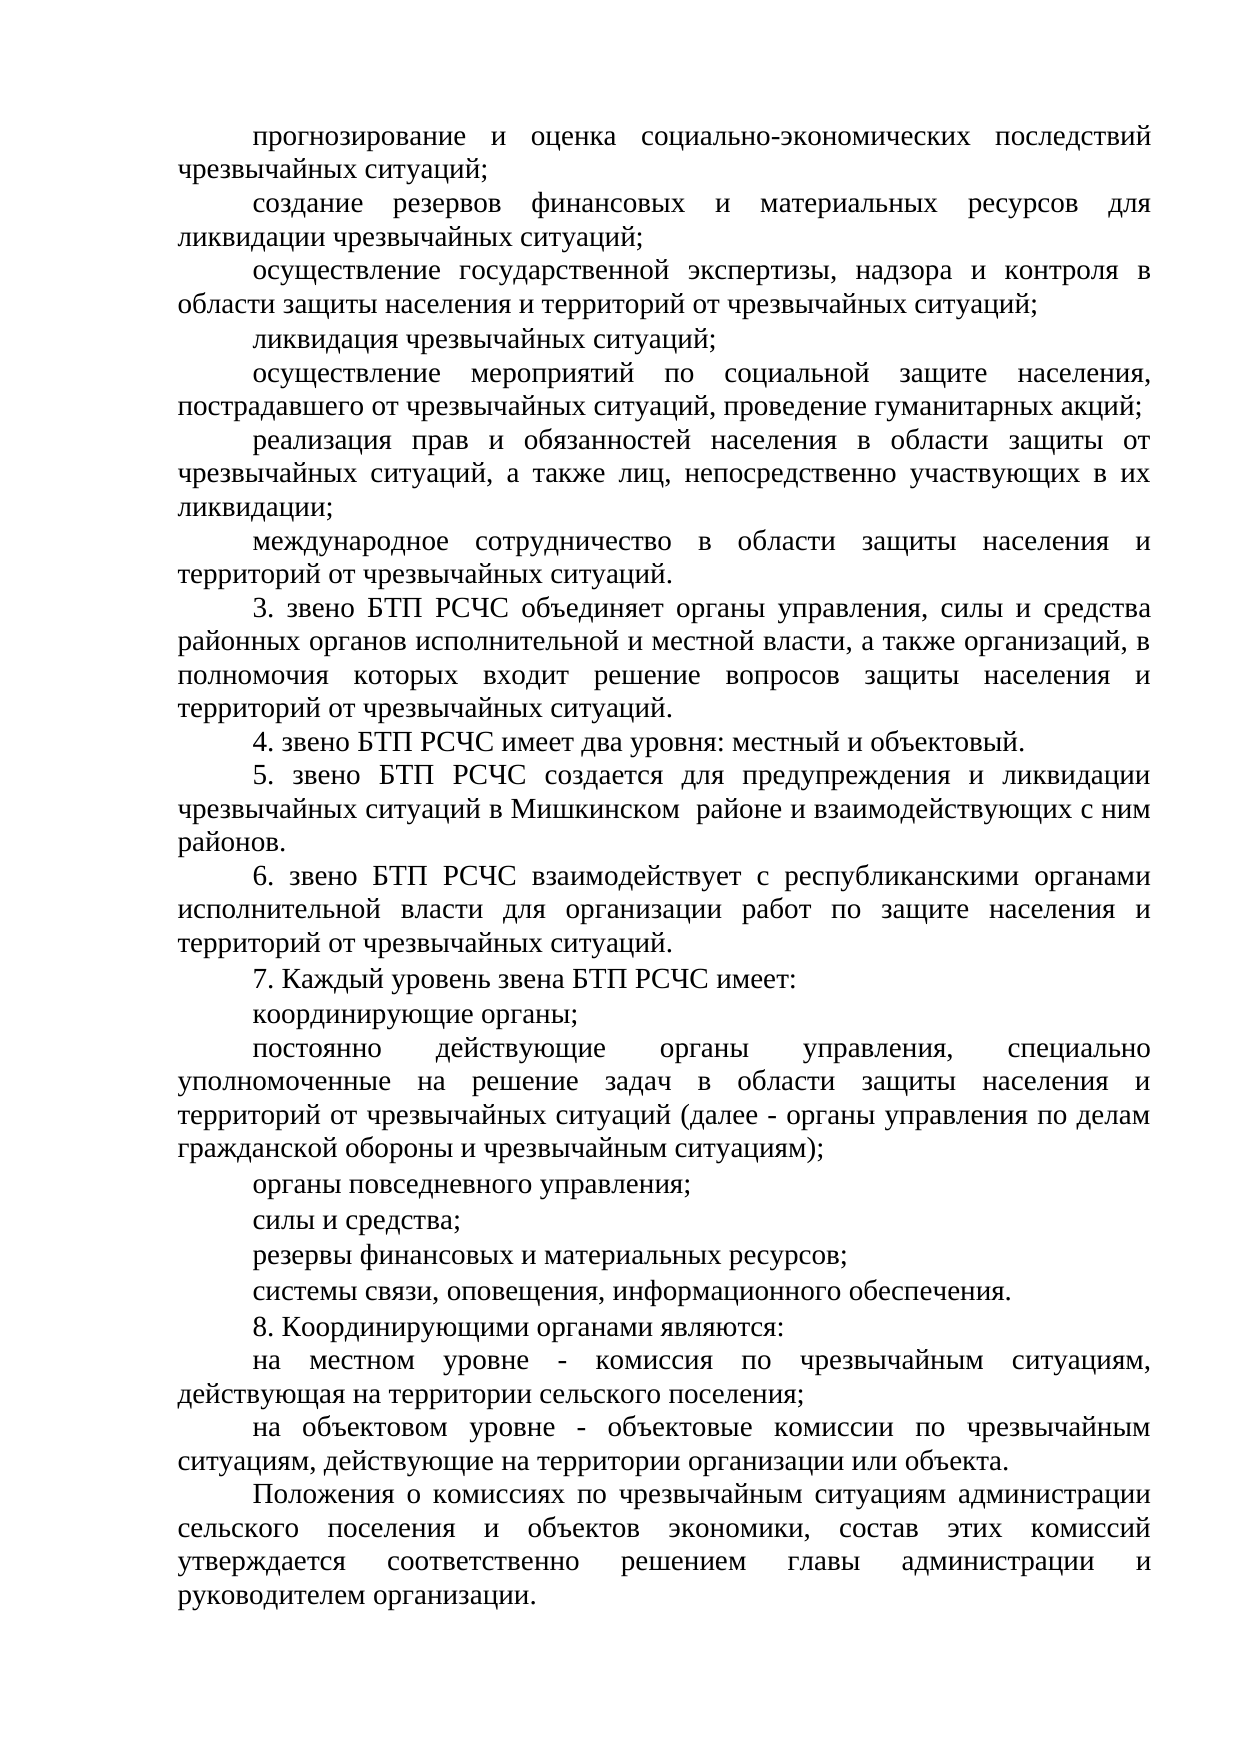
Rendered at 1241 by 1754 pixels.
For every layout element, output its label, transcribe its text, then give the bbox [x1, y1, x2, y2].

text силы и средства; [177, 1202, 1152, 1235]
text 5. звено БТП РСЧС создается для предупреждения и ликвидации чрезвычайных ситуаций в Мишкинском районе и взаимодействующих с ним районов. [177, 757, 1152, 858]
text ликвидация чрезвычайных ситуаций; [177, 321, 1152, 355]
text на местном уровне - комиссия по чрезвычайным ситуациям, действующая на территории сельского поселения; [177, 1342, 1152, 1409]
text 3. звено БТП РСЧС объединяет органы управления, силы и средства районных органов исполнительной и местной власти, а также организаций, в полномочия которых входит решение вопросов защиты населения и территорий от чрезвычайных ситуаций. [177, 590, 1152, 724]
text осуществление государственной экспертизы, надзора и контроля в области защиты населения и территорий от чрезвычайных ситуаций; [177, 252, 1152, 319]
text прогнозирование и оценка социально-экономических последствий чрезвычайных ситуаций; [177, 118, 1152, 185]
text системы связи, оповещения, информационного обеспечения. [177, 1273, 1152, 1307]
text создание резервов финансовых и материальных ресурсов для ликвидации чрезвычайных ситуаций; [177, 185, 1152, 252]
text осуществление мероприятий по социальной защите населения, пострадавшего от чрезвычайных ситуаций, проведение гуманитарных акций; [177, 355, 1152, 422]
text координирующие органы; [177, 996, 1152, 1030]
text 4. звено БТП РСЧС имеет два уровня: местный и объектовый. [177, 724, 1152, 757]
text 8. Координирующими органами являются: [177, 1309, 1152, 1342]
text органы повседневного управления; [177, 1166, 1152, 1200]
text 7. Каждый уровень звена БТП РСЧС имеет: [177, 961, 1152, 994]
text 6. звено БТП РСЧС взаимодействует с республиканскими органами исполнительной власти для организации работ по защите населения и территорий от чрезвычайных ситуаций. [177, 858, 1152, 959]
text постоянно действующие органы управления, специально уполномоченные на решение задач в области защиты населения и территорий от чрезвычайных ситуаций (далее - органы управления по делам гражданской обороны и чрезвычайным ситуациям); [177, 1030, 1152, 1164]
text на объектовом уровне - объектовые комиссии по чрезвычайным ситуациям, действующие на территории организации или объекта. [177, 1409, 1152, 1476]
text Положения о комиссиях по чрезвычайным ситуациям администрации сельского поселения и объектов экономики, состав этих комиссий утверждается соответственно решением главы администрации и руководителем организации. [177, 1476, 1152, 1611]
text реализация прав и обязанностей населения в области защиты от чрезвычайных ситуаций, а также лиц, непосредственно участвующих в их ликвидации; [177, 422, 1152, 523]
text международное сотрудничество в области защиты населения и территорий от чрезвычайных ситуаций. [177, 523, 1152, 590]
text резервы финансовых и материальных ресурсов; [177, 1237, 1152, 1271]
